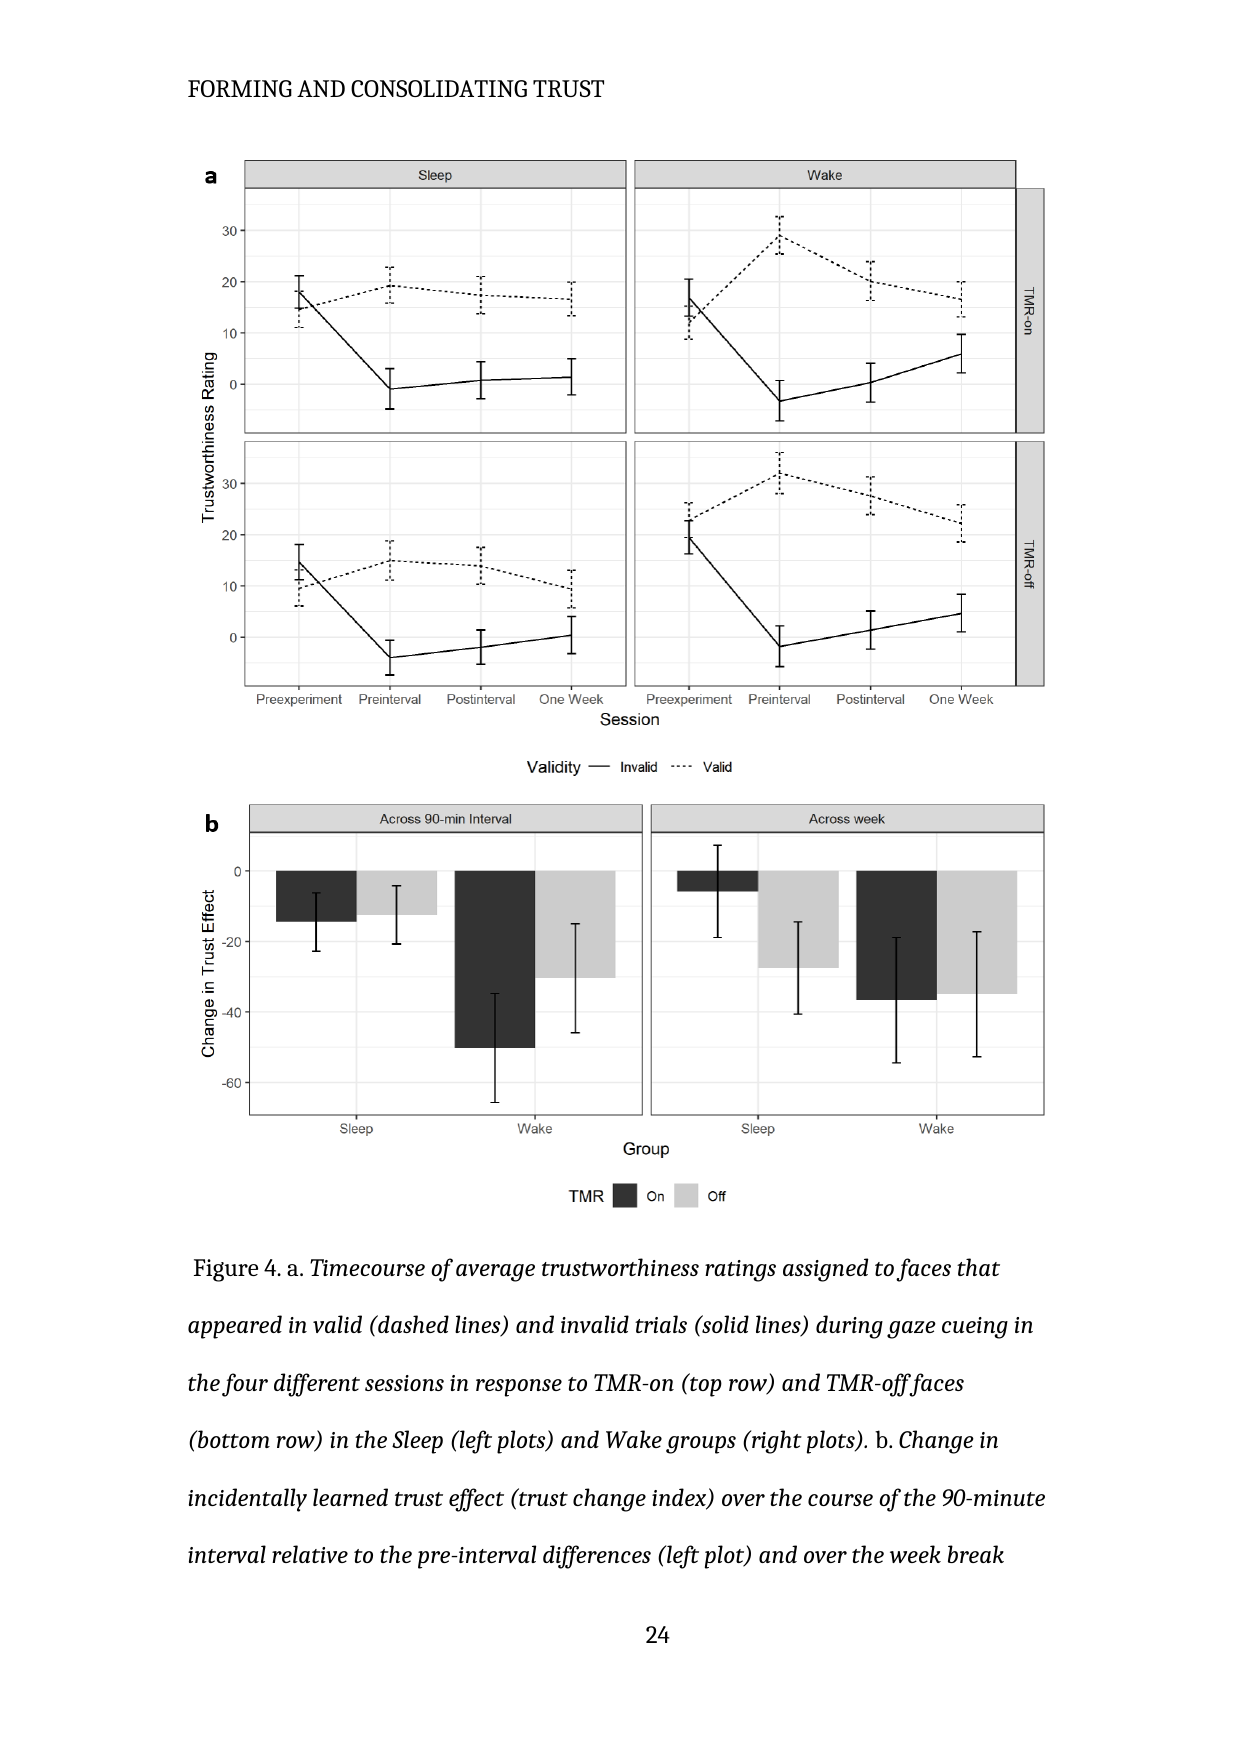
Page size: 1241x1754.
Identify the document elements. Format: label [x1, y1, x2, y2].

picture [187, 150, 1052, 1225]
text [187, 1254, 1053, 1570]
